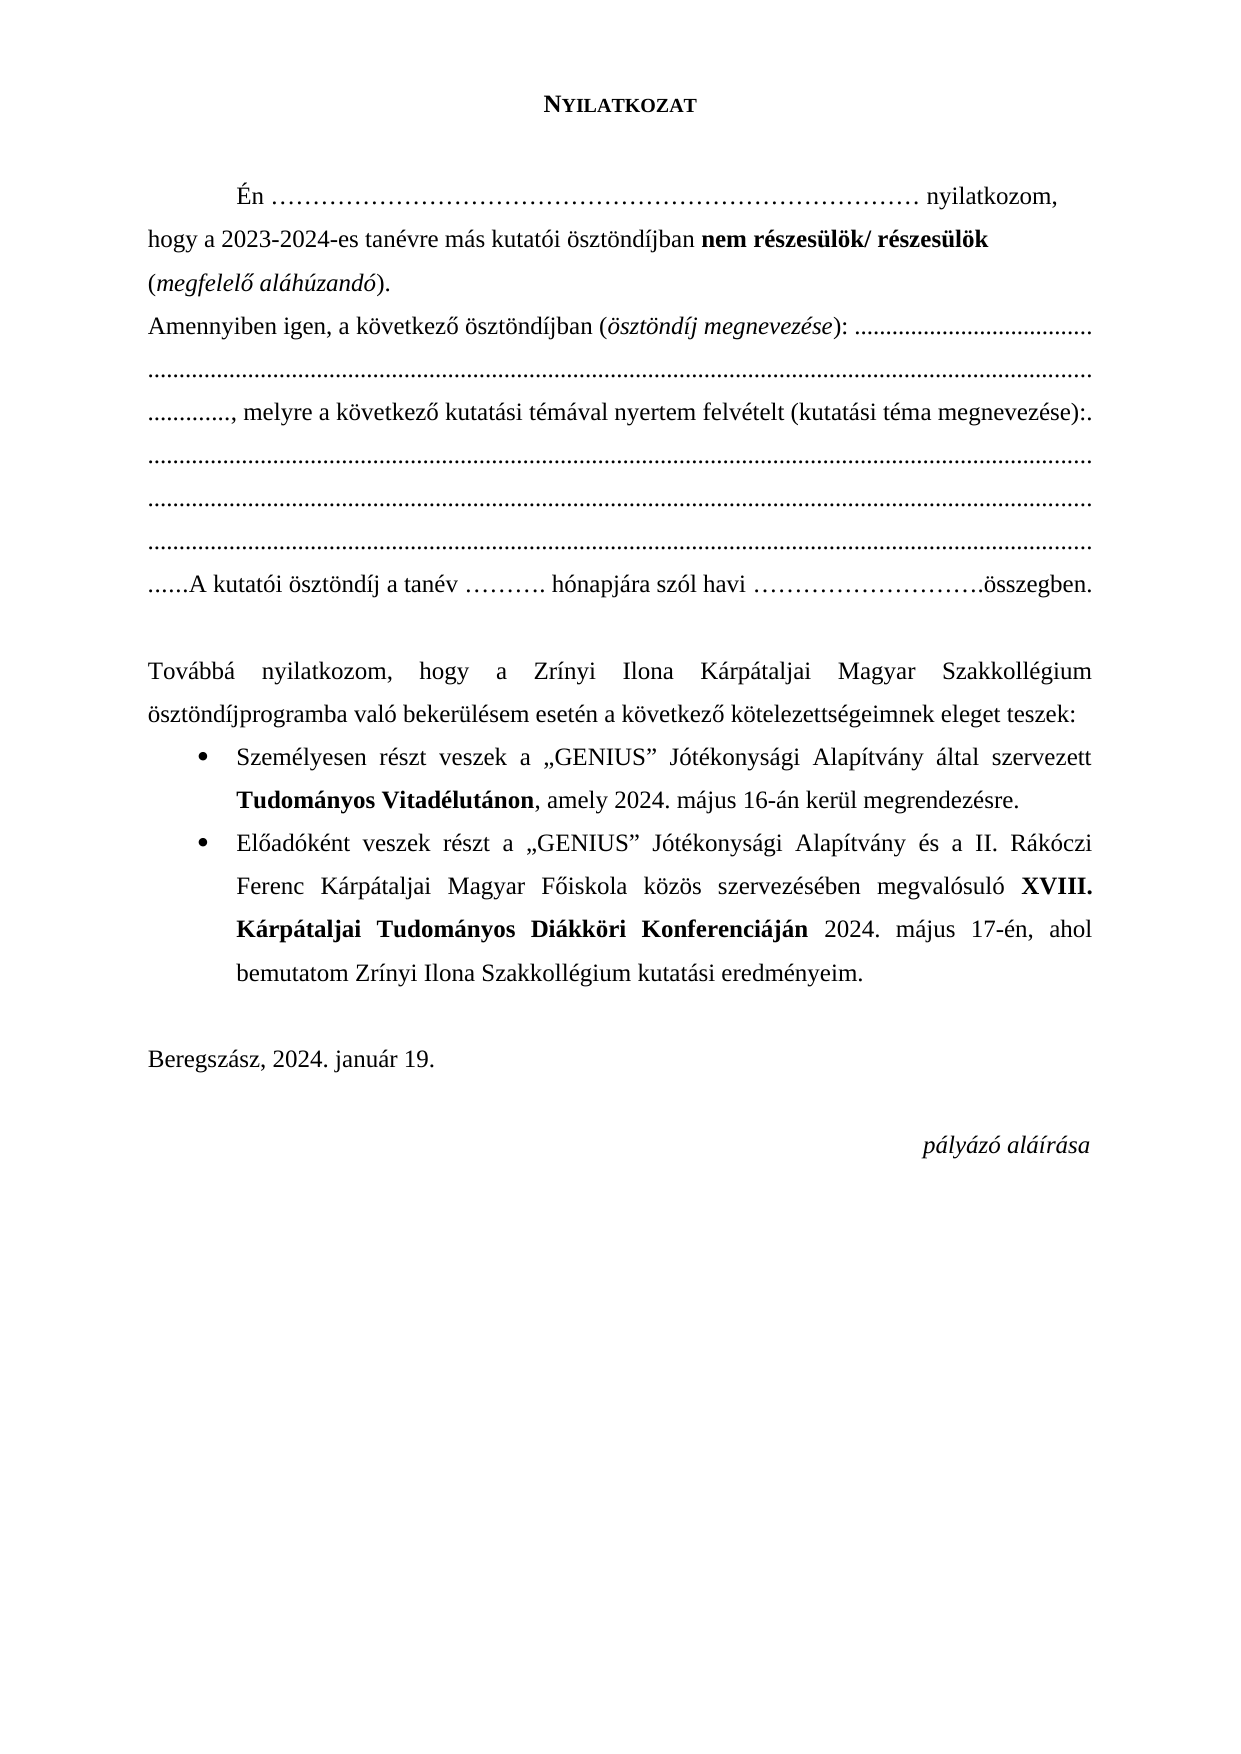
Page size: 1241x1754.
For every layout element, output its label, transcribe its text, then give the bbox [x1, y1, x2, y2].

list Személyesen részt veszek a „GENIUS” Jótékonysági Alapítvány által szervezett Tudományos Vitadélutánon, amely 2024. május 16-án kerül megrendezésre. [199, 742, 1093, 814]
text pályázó aláírása [148, 1130, 1093, 1159]
text Beregszász, 2024. január 19. [148, 1044, 1093, 1073]
text Továbbá nyilatkozom, hogy a Zrínyi Ilona Kárpátaljai Magyar Szakkollégium ösztöndíjprogramba való bekerülésem esetén a következő kötelezettségeimnek eleget teszek: [148, 656, 1093, 728]
text Nyilatkozat [148, 89, 1093, 117]
list Előadóként veszek részt a „GENIUS” Jótékonysági Alapítvány és a II. Rákóczi Ferenc Kárpátaljai Magyar Főiskola közös szervezésében megvalósuló XVIII. Kárpátaljai Tudományos Diákköri Konferenciáján 2024. május 17-én, ahol bemutatom Zrínyi Ilona Szakkollégium kutatási eredményeim. [199, 828, 1093, 986]
text Én …………………………………………………………………… nyilatkozom, hogy a 2023-2024-es tanévre más kutatói ösztöndíjban nem részesülök/ részesülök (megfelelő aláhúzandó). [148, 181, 1093, 296]
text Amennyiben igen, a következő ösztöndíjban (ösztöndíj megnevezése): , melyre a következő kutatási témával nyertem felvételt (kutatási téma megnevezése):. A kutatói ösztöndíj a tanév ………. hónapjára szól havi ……………………….összegben. [148, 311, 1093, 598]
